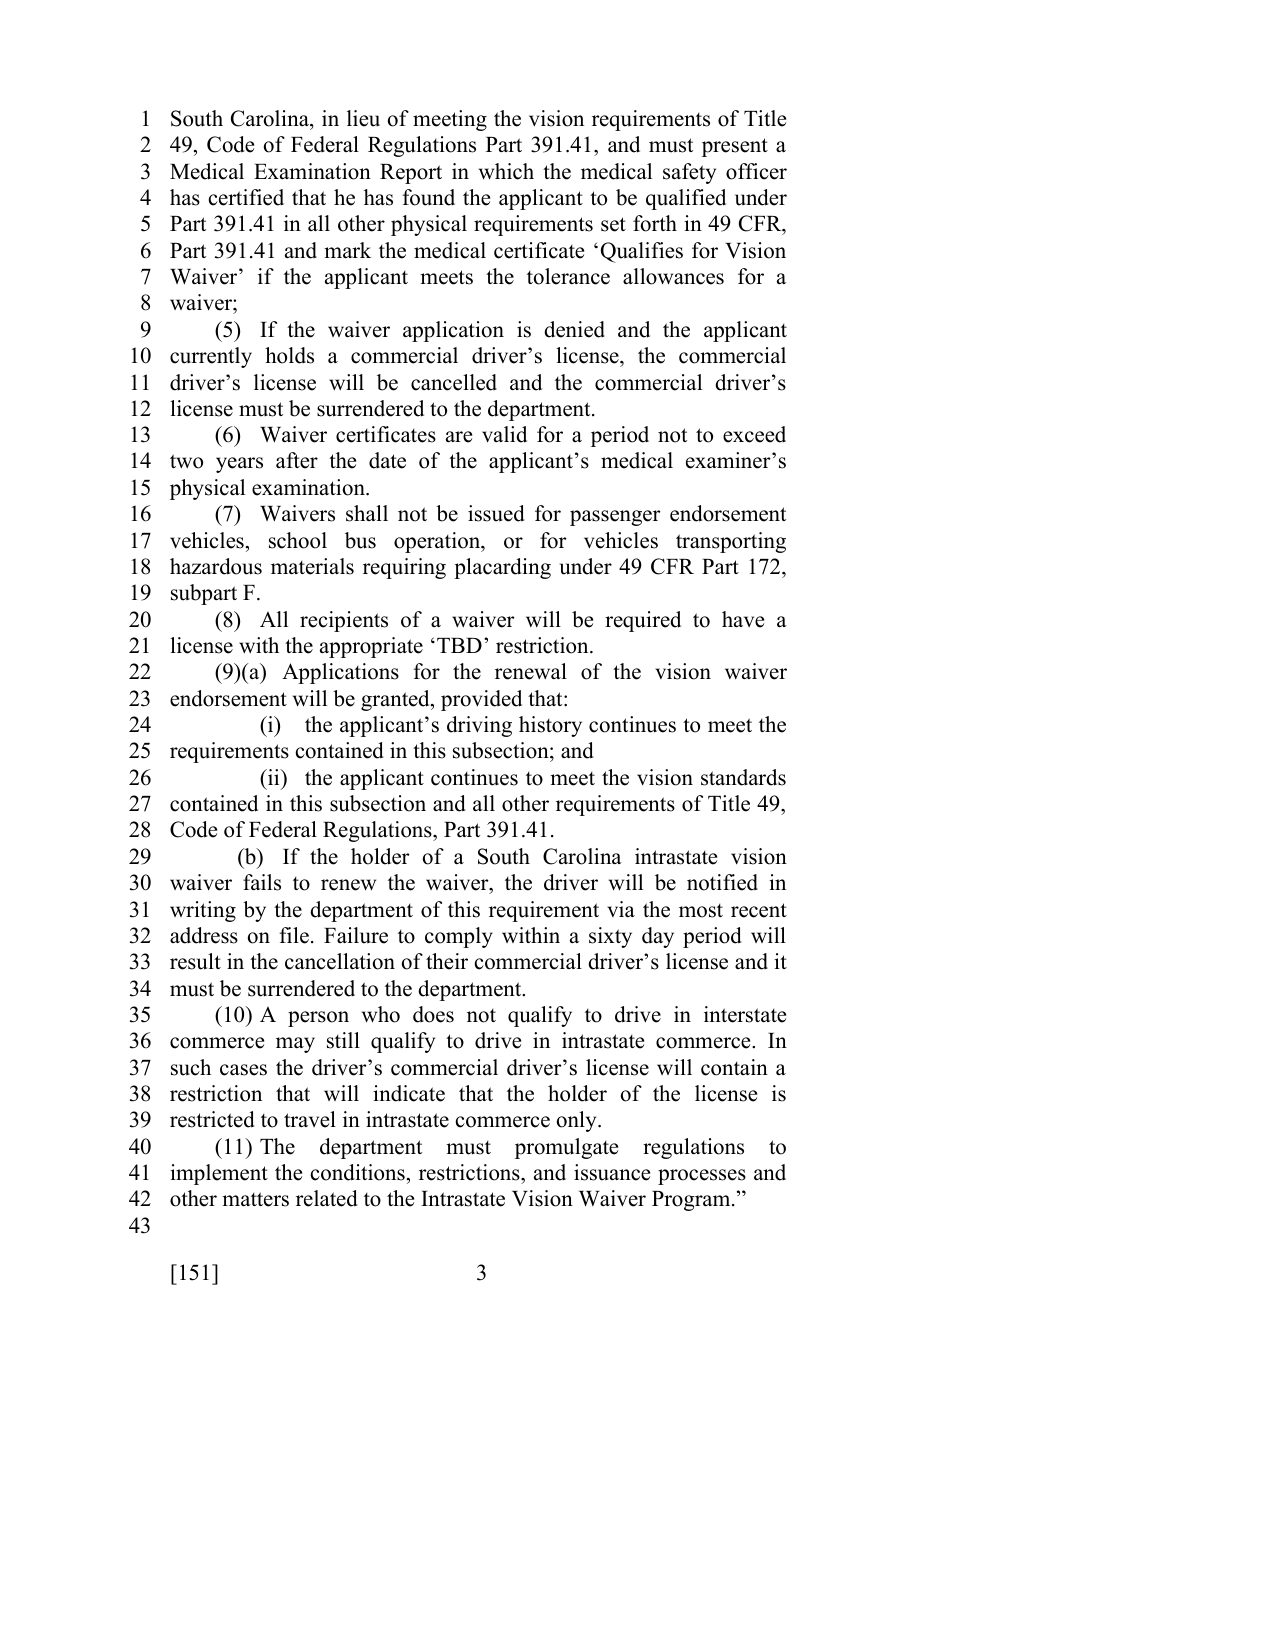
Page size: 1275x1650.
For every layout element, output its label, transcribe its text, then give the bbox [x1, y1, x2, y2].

text (8) All recipients of a waiver will be required to have a license with the appropriate ‘TBD’ restriction. [169, 606, 787, 658]
text (11) The department must promulgate regulations to implement the conditions, restrictions, and issuance processes and other matters related to the Intrastate Vision Waiver Program.” [169, 1133, 787, 1212]
text (ii) the applicant continues to meet the vision standards contained in this subsection and all other requirements of Title 49, Code of Federal Regulations, Part 391.41. [169, 764, 787, 843]
text (5) If the waiver application is denied and the applicant currently holds a commercial driver’s license, the commercial driver’s license will be cancelled and the commercial driver’s license must be surrendered to the department. [169, 316, 787, 421]
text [169, 105, 787, 316]
text (9)(a) Applications for the renewal of the vision waiver endorsement will be granted, provided that: [169, 658, 787, 711]
text (b) If the holder of a South Carolina intrastate vision waiver fails to renew the waiver, the driver will be notified in writing by the department of this requirement via the most recent address on file. Failure to comply within a sixty day period will result in the cancellation of their commercial driver’s license and it must be surrendered to the department. [169, 843, 787, 1001]
text (10) A person who does not qualify to drive in interstate commerce may still qualify to drive in intrastate commerce. In such cases the driver’s commercial driver’s license will contain a restriction that will indicate that the holder of the license is restricted to travel in intrastate commerce only. [169, 1001, 787, 1133]
text (i) the applicant’s driving history continues to meet the requirements contained in this subsection; and [169, 711, 787, 764]
text (6) Waiver certificates are valid for a period not to exceed two years after the date of the applicant’s medical examiner’s physical examination. [169, 421, 787, 500]
text (7) Waivers shall not be issued for passenger endorsement vehicles, school bus operation, or for vehicles transporting hazardous materials requiring placarding under 49 CFR Part 172, subpart F. [169, 500, 787, 606]
